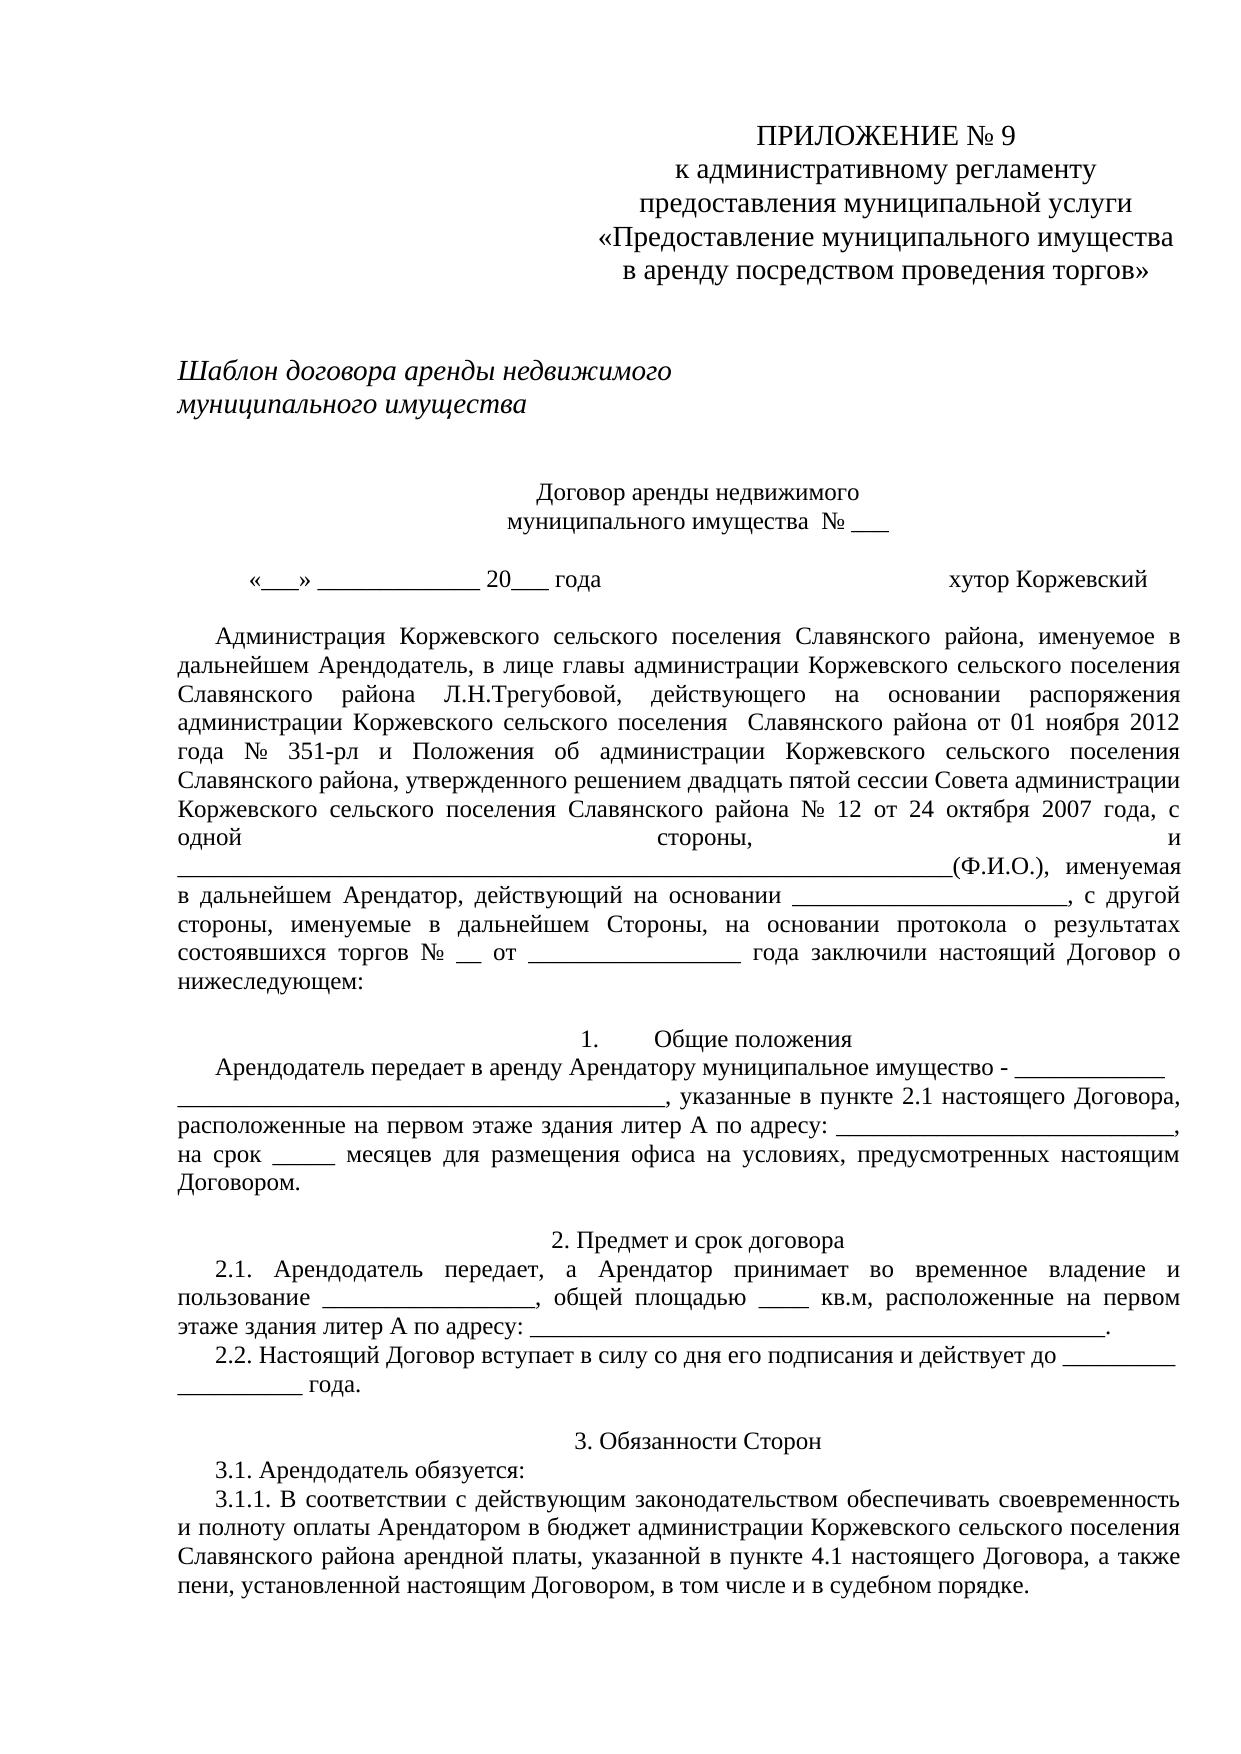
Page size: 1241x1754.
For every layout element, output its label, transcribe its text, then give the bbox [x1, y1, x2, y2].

text 2. Предмет и срок договора [177, 1225, 1181, 1254]
text Договор аренды недвижимого [177, 477, 1181, 506]
text муниципального имущества [177, 386, 1181, 420]
text к административному регламенту предоставления муниципальной услуги «Предоставление муниципального имущества в аренду посредством проведения торгов» [591, 152, 1181, 286]
text __________ года. [177, 1369, 1181, 1397]
text 3. Обязанности Сторон [177, 1426, 1181, 1455]
text 3.1.1. В соответствии с действующим законодательством обеспечивать своевременность и полноту оплаты Арендатором в бюджет администрации Коржевского сельского поселения Славянского района арендной платы, указанной в пункте 4.1 настоящего Договора, а также пени, установленной настоящим Договором, в том числе и в судебном порядке. [177, 1484, 1181, 1599]
text Шаблон договора аренды недвижимого [177, 353, 1181, 386]
text Арендодатель передает в аренду Арендатору муниципальное имущество - ____________ [177, 1052, 1181, 1081]
text «___» _____________ 20___ года хутор Коржевский [177, 564, 1181, 592]
text ПРИЛОЖЕНИЕ № 9 [591, 118, 1181, 152]
text _______________________________________, указанные в пункте 2.1 настоящего Договора, расположенные на первом этаже здания литер А по адресу: ___________________________, на срок _____ месяцев для размещения офиса на условиях, предусмотренных настоящим Договором. [177, 1081, 1181, 1196]
list Общие положения [251, 1024, 1181, 1052]
text 2.1. Арендодатель передает, а Арендатор принимает во временное владение и пользование _________________, общей площадью ____ кв.м, расположенные на первом этаже здания литер А по адресу: ______________________________________________. [177, 1254, 1181, 1340]
text Администрация Коржевского сельского поселения Славянского района, именуемое в дальнейшем Арендодатель, в лице главы администрации Коржевского сельского поселения Славянского района Л.Н.Трегубовой, действующего на основании распоряжения администрации Коржевского сельского поселения Славянского района от 01 ноября 2012 года № 351-рл и Положения об администрации Коржевского сельского поселения Славянского района, утвержденного решением двадцать пятой сессии Совета администрации Коржевского сельского поселения Славянского района № 12 от 24 октября 2007 года, с одной стороны, и ______________________________________________________________(Ф.И.О.), именуемая в дальнейшем Арендатор, действующий на основании ______________________, с другой стороны, именуемые в дальнейшем Стороны, на основании протокола о результатах состоявшихся торгов № __ от _________________ года заключили настоящий Договор о нижеследующем: [177, 621, 1181, 995]
text 3.1. Арендодатель обязуется: [177, 1455, 1181, 1484]
text муниципального имущества № ___ [177, 506, 1181, 535]
text 2.2. Настоящий Договор вступает в силу со дня его подписания и действует до _________ [177, 1340, 1181, 1369]
